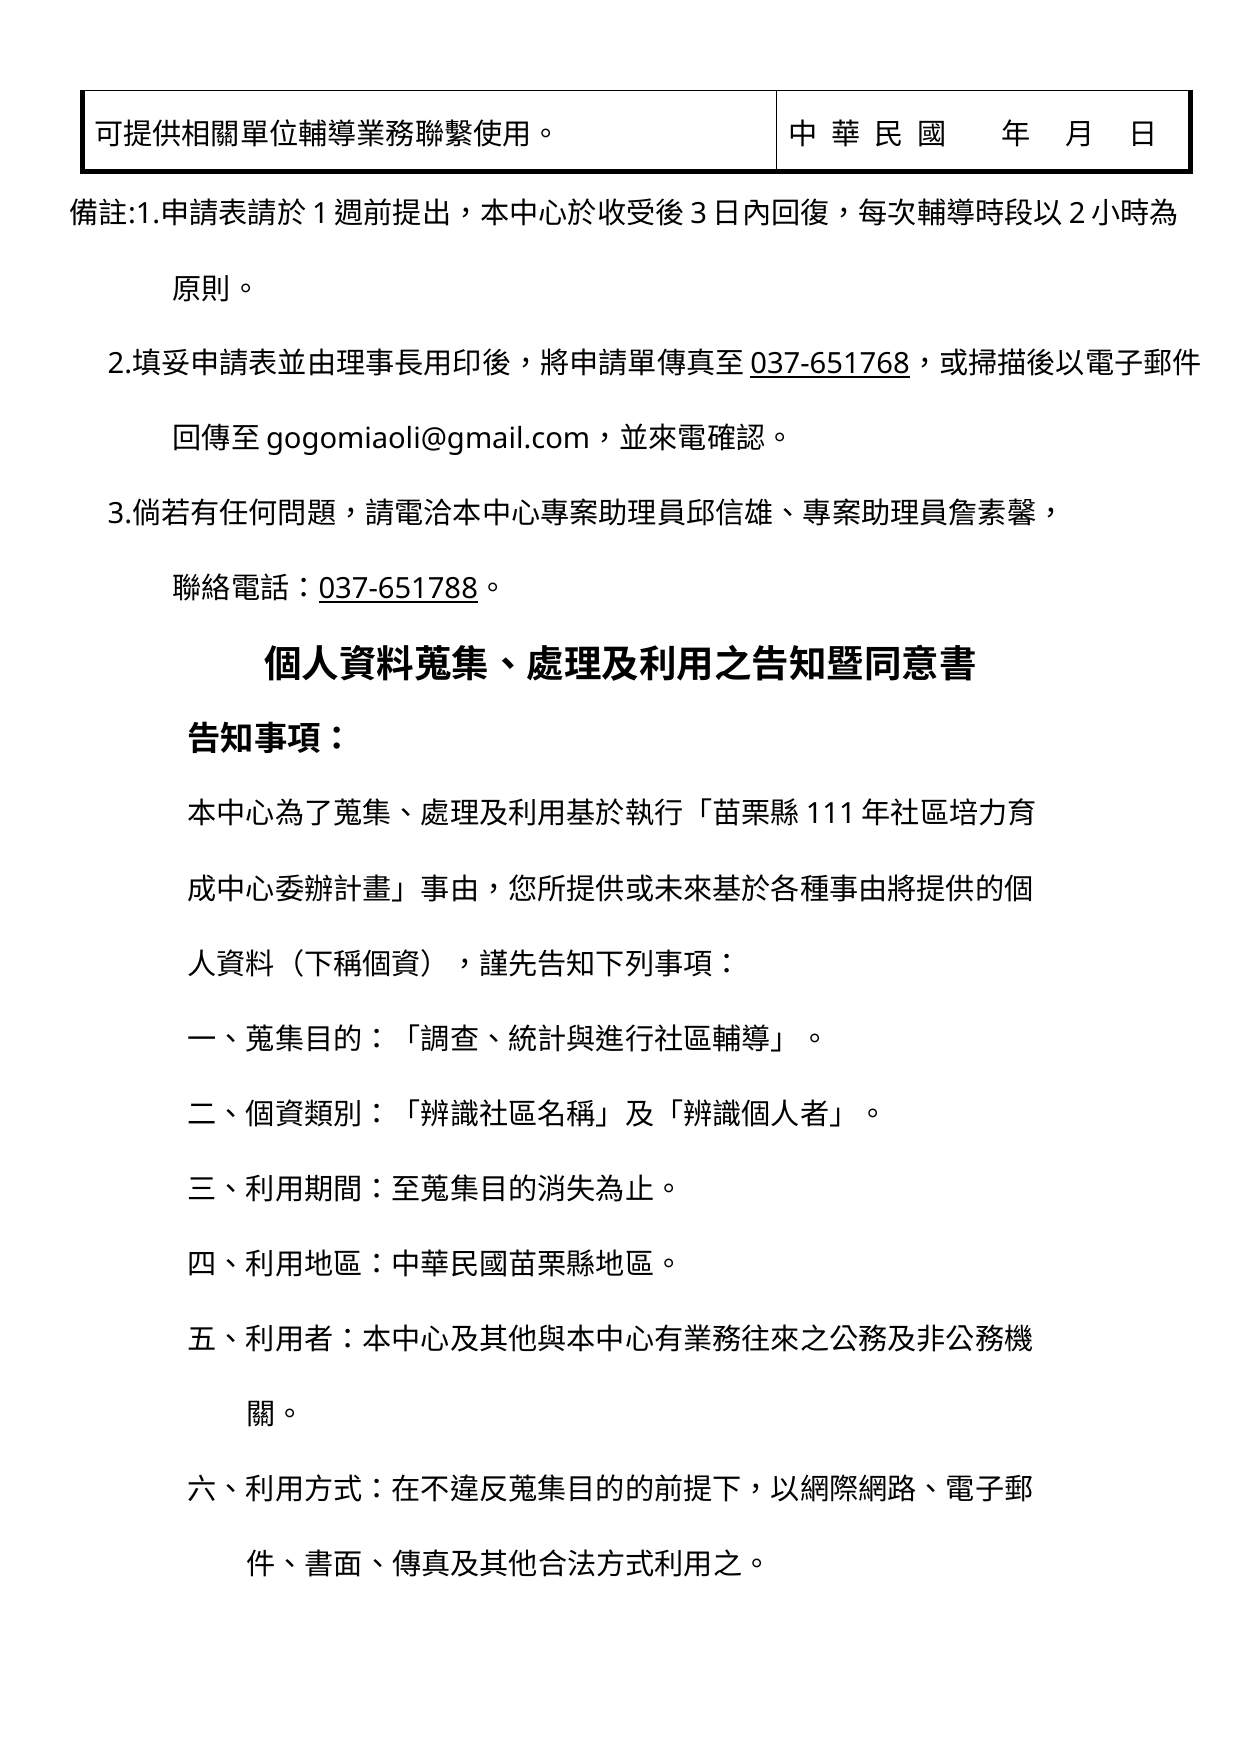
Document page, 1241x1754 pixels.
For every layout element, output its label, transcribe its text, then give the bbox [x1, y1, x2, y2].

text 三、利用期間：至蒐集目的消失為止。 [187, 1149, 1053, 1224]
text 備註:1.申請表請於1週前提出，本中心於收受後3日內回復，每次輔導時段以2小時為原則。 [69, 174, 1206, 324]
table_cell 中華民國 年 月 日 [777, 91, 1188, 169]
text 五、利用者：本中心及其他與本中心有業務往來之公務及非公務機關。 [187, 1299, 1053, 1449]
text 個人資料蒐集、處理及利用之告知暨同意書 [187, 624, 1053, 699]
text 3.倘若有任何問題，請電洽本中心專案助理員邱信雄、專案助理員詹素馨， 聯絡電話：037-651788。 [69, 474, 1206, 624]
text 一、蒐集目的：「調查、統計與進行社區輔導」。 [187, 999, 1053, 1074]
text 本中心為了蒐集、處理及利用基於執行「苗栗縣111年社區培力育成中心委辦計畫」事由，您所提供或未來基於各種事由將提供的個人資料（下稱個資），謹先告知下列事項： [187, 774, 1053, 999]
text 二、個資類別：「辨識社區名稱」及「辨識個人者」。 [187, 1074, 1053, 1149]
text 2.填妥申請表並由理事長用印後，將申請單傳真至037-651768，或掃描後以電子郵件回傳至gogomiaoli@gmail.com，並來電確認。 [69, 324, 1206, 474]
text 四、利用地區：中華民國苗栗縣地區。 [187, 1224, 1053, 1299]
text 六、利用方式：在不違反蒐集目的的前提下，以網際網路、電子郵件、書面、傳真及其他合法方式利用之。 [187, 1449, 1053, 1599]
text 告知事項： [187, 699, 1053, 774]
